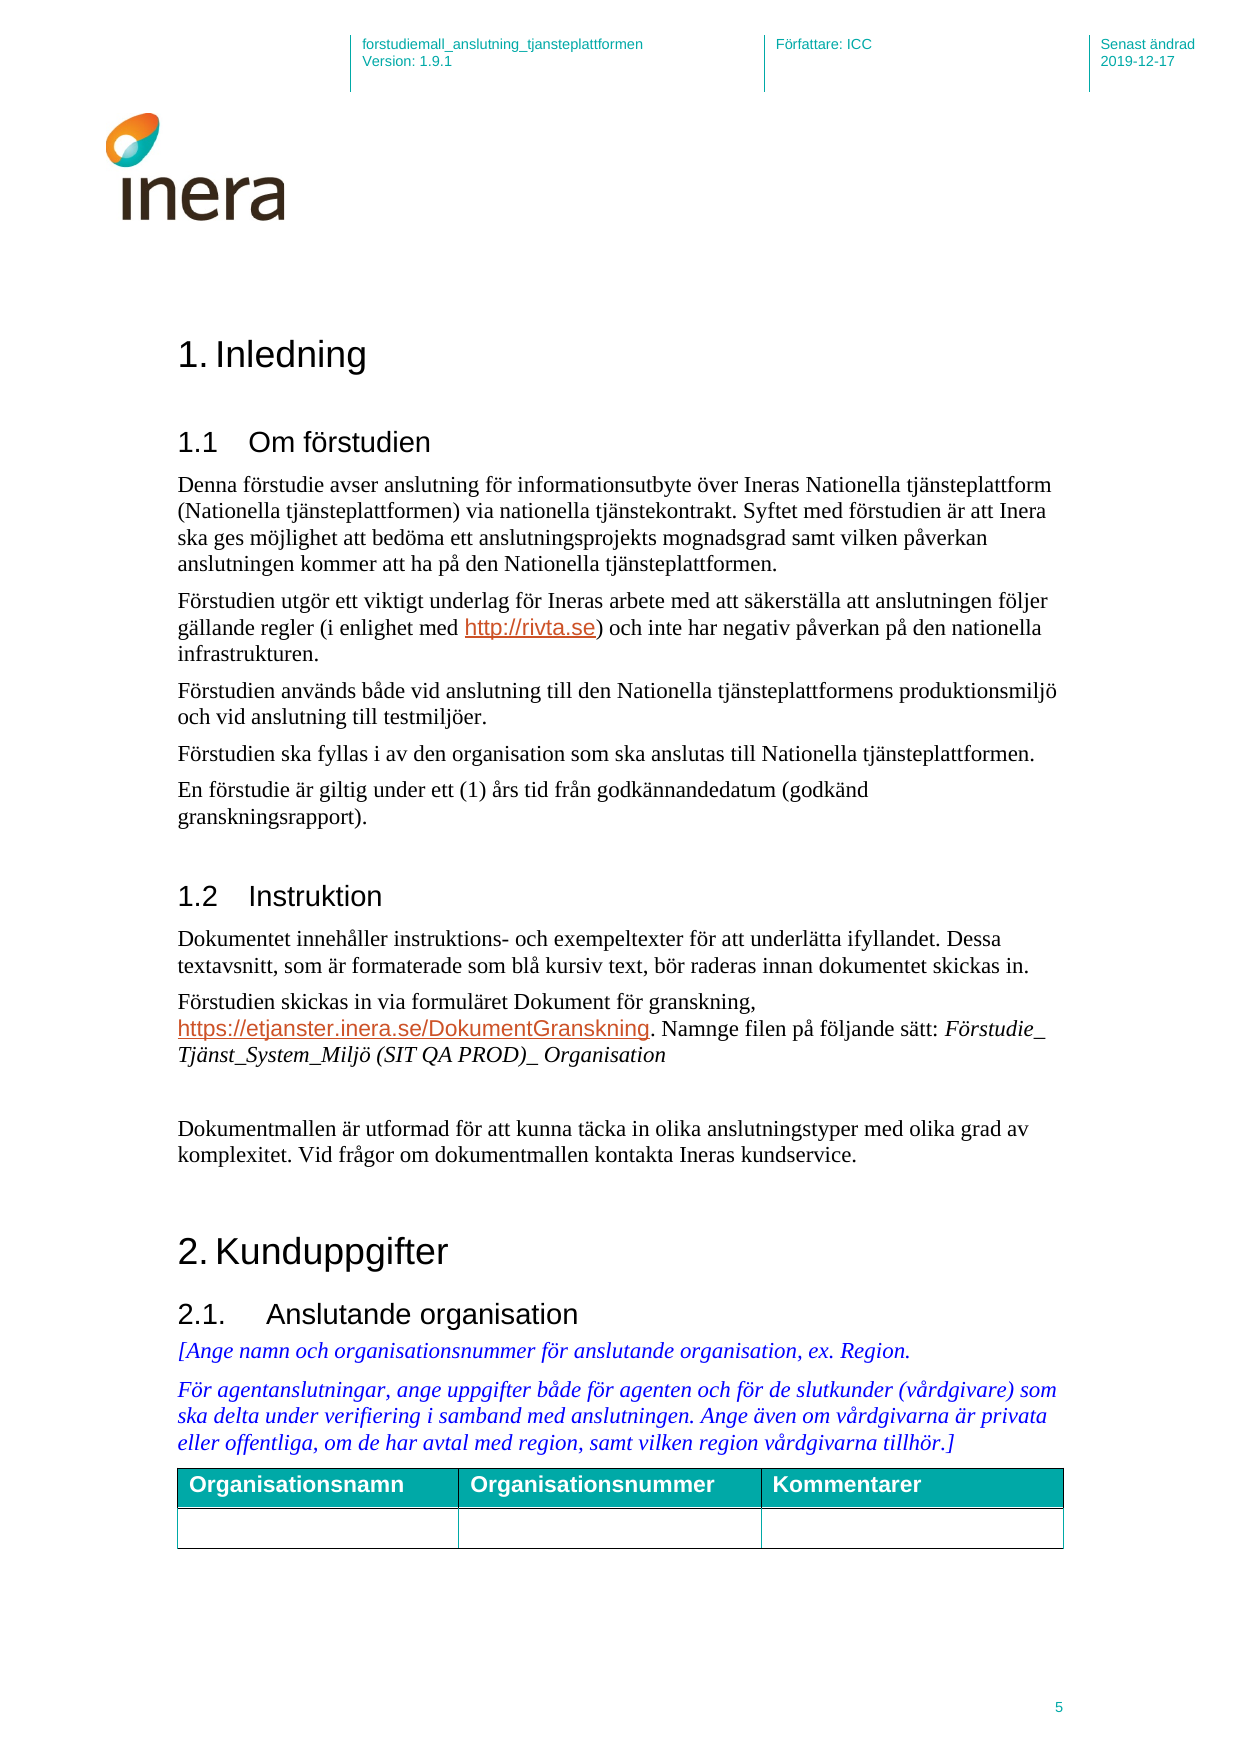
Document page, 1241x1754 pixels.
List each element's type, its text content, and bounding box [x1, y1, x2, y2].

text Denna förstudie avser anslutning för informationsutbyte över Ineras Nationella tjänsteplattform (Nationella tjänsteplattformen) via nationella tjänstekontrakt. Syftet med förstudien är att Inera ska ges möjlighet att bedöma ett anslutningsprojekts mognadsgrad samt vilken påverkan anslutningen kommer att ha på den Nationella tjänsteplattformen. [177, 471, 1063, 577]
subtitle Inledning [177, 332, 1063, 375]
table_header Organisationsnamn [178, 1469, 458, 1507]
table_cell [178, 1509, 458, 1547]
picture [106, 113, 285, 221]
table_cell [762, 1509, 1063, 1547]
text Förstudien utgör ett viktigt underlag för Ineras arbete med att säkerställa att anslutningen följer gällande regler (i enlighet med http://rivta.se) och inte har negativ påverkan på den nationella infrastrukturen. [177, 587, 1063, 666]
text Förstudien ska fyllas i av den organisation som ska anslutas till Nationella tjänsteplattformen. [177, 740, 1063, 766]
subtitle Kunduppgifter [177, 1229, 1063, 1272]
text Dokumentmallen är utformad för att kunna täcka in olika anslutningstyper med olika grad av komplexitet. Vid frågor om dokumentmallen kontakta Ineras kundservice. [177, 1115, 1063, 1167]
text Förstudien skickas in via formuläret Dokument för granskning, https://etjanster.inera.se/DokumentGranskning. Namnge filen på följande sätt: Förstudie_ Tjänst_System_Miljö (SIT QA PROD)_ Organisation [177, 988, 1063, 1068]
list Om förstudien [177, 425, 1063, 459]
table_cell [459, 1509, 761, 1547]
subtitle Anslutande organisation [177, 1297, 1063, 1331]
text Dokumentet innehåller instruktions- och exempeltexter för att underlätta ifyllandet. Dessa textavsnitt, som är formaterade som blå kursiv text, bör raderas innan dokumentet skickas in. [177, 925, 1063, 978]
table_header Kommentarer [762, 1469, 1063, 1507]
text En förstudie är giltig under ett (1) års tid från godkännandedatum (godkänd granskningsrapport). [177, 777, 1063, 829]
text Förstudien används både vid anslutning till den Nationella tjänsteplattformens produktionsmiljö och vid anslutning till testmiljöer. [177, 677, 1063, 729]
text För agentanslutningar, ange uppgifter både för agenten och för de slutkunder (vårdgivare) som ska delta under verifiering i samband med anslutningen. Ange även om vårdgivarna är privata eller offentliga, om de har avtal med region, samt vilken region vårdgivarna tillhör.] [177, 1376, 1063, 1455]
list Instruktion [177, 879, 1063, 913]
text [Ange namn och organisationsnummer för anslutande organisation, ex. Region. [177, 1337, 1063, 1363]
table_header Organisationsnummer [459, 1469, 761, 1507]
